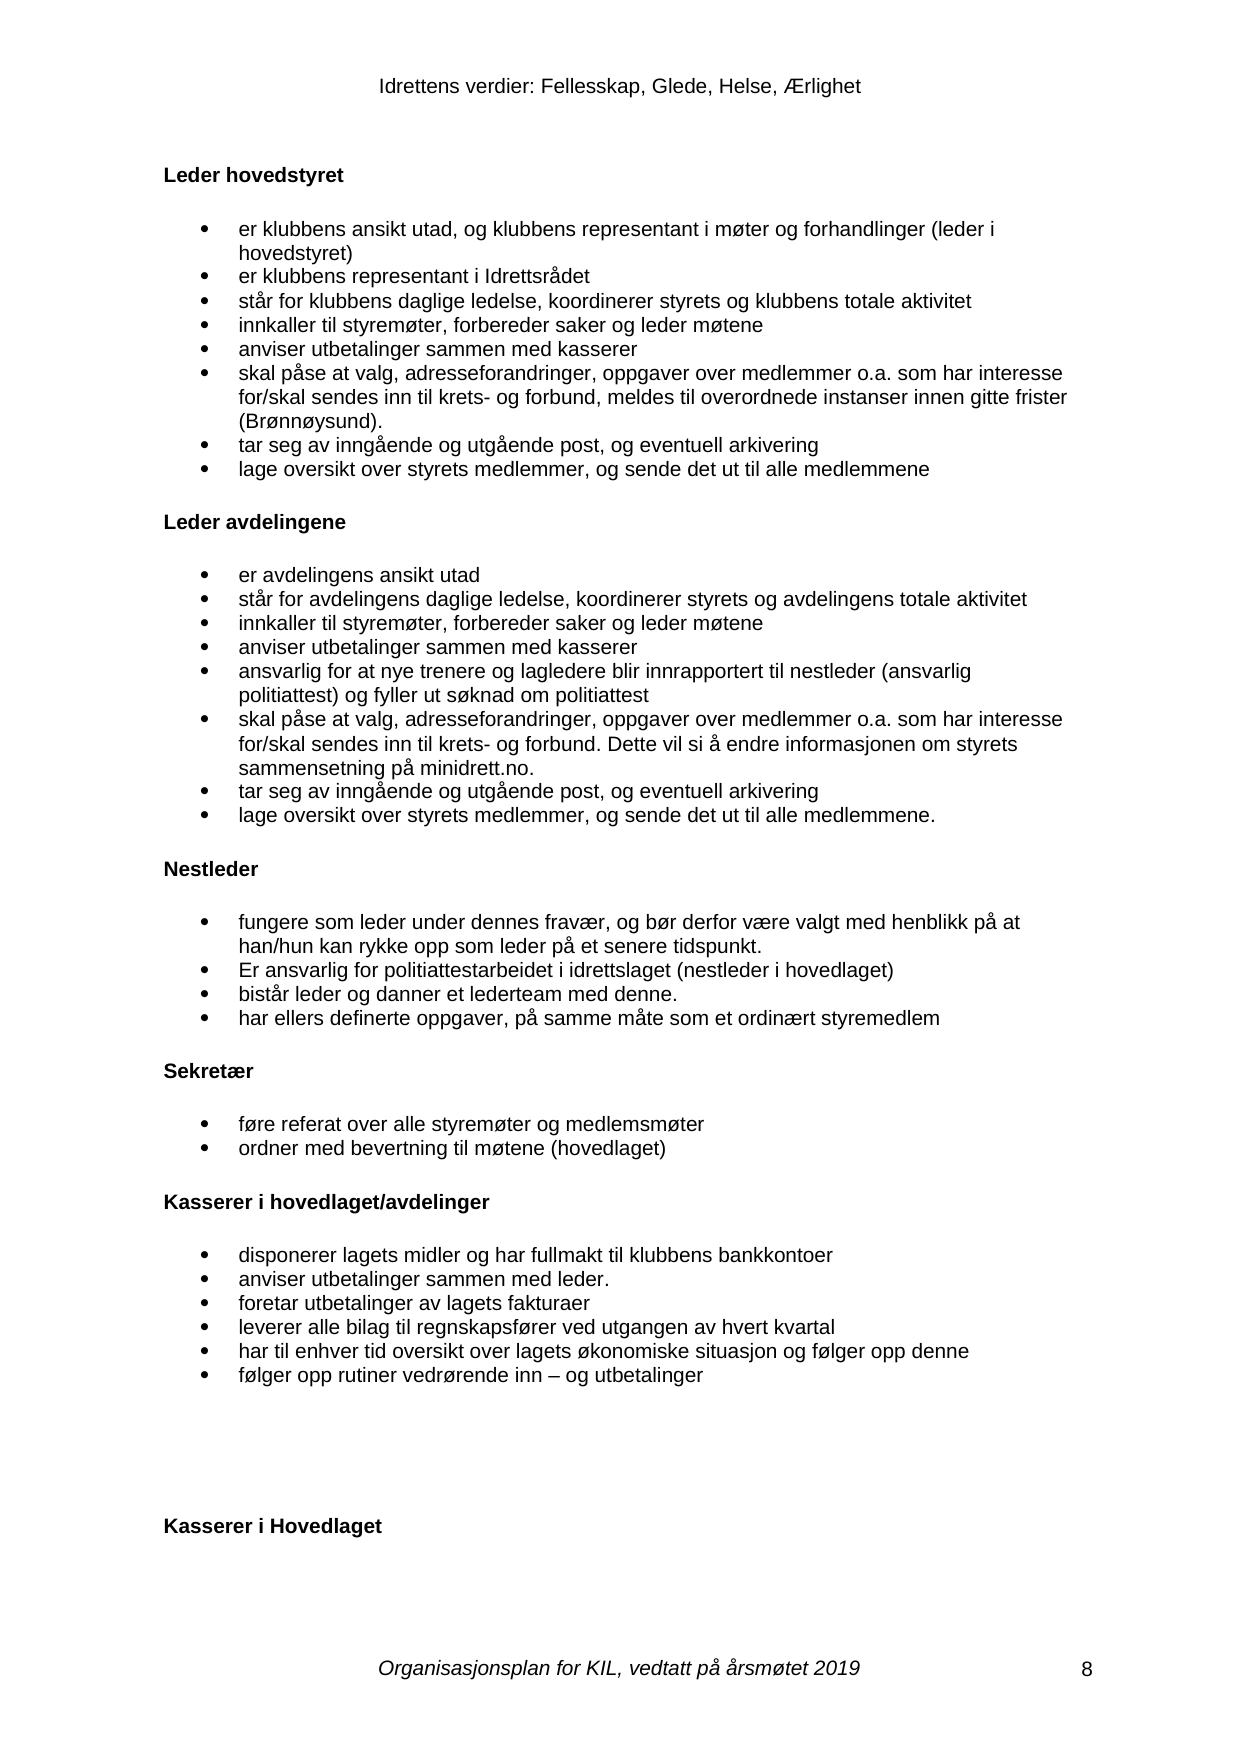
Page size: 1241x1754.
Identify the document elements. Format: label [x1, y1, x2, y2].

table_cell [148, 148, 1093, 1579]
